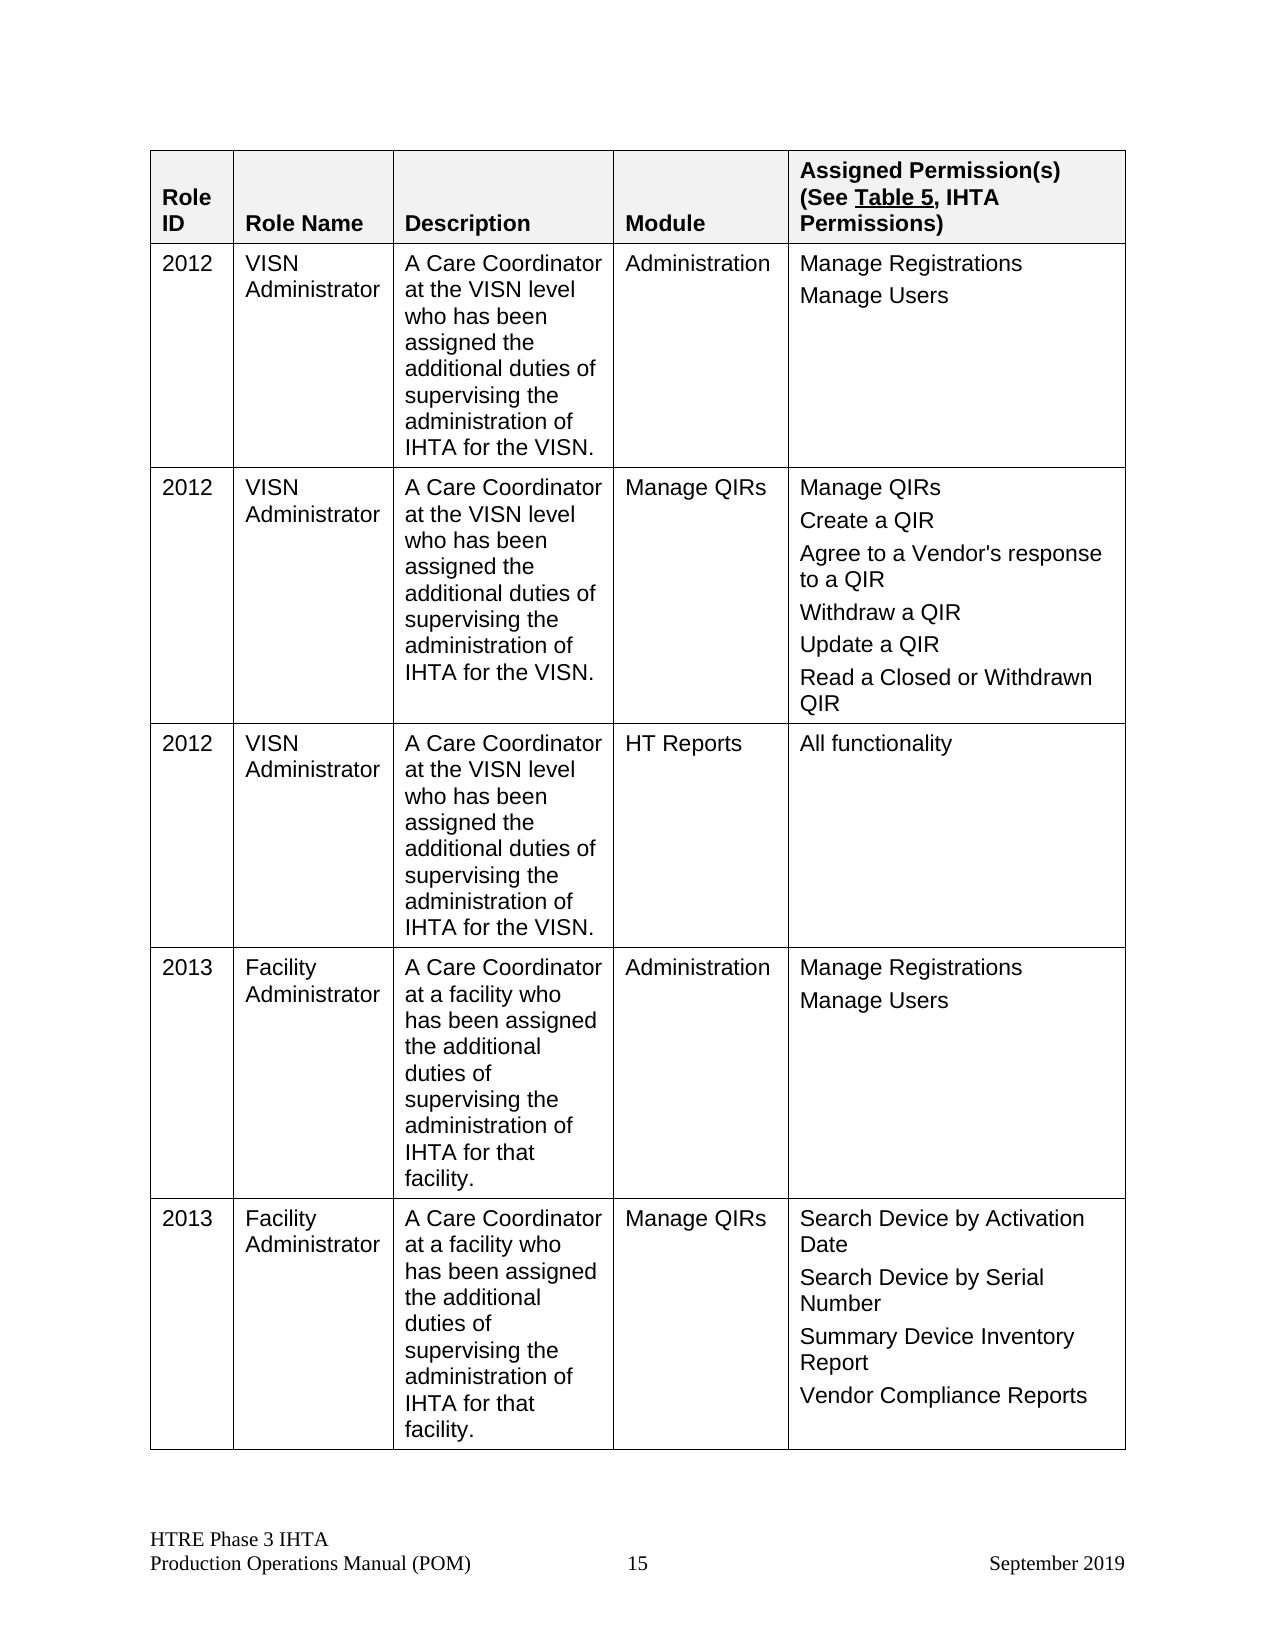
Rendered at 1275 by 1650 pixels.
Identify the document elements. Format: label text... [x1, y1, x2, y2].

table_cell Manage QIRs [614, 468, 788, 723]
table_cell Search Device by Activation Date Search Device by Serial Number Summary Device Inventory Report Vendor Compliance Reports [789, 1199, 1125, 1448]
table_cell HT Reports [614, 724, 788, 947]
table_cell VISN Administrator [234, 468, 393, 723]
table_header Role ID [151, 151, 233, 243]
table_cell A Care Coordinator at a facility who has been assigned the additional duties of supervising the administration of IHTA for that facility. [394, 948, 613, 1198]
table_cell 2013 [151, 1199, 233, 1448]
table_cell VISN Administrator [234, 244, 393, 467]
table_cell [394, 1199, 613, 1448]
table_cell Manage Registrations Manage Users [789, 244, 1125, 467]
table_cell Administration [614, 948, 788, 1198]
table_cell 2012 [151, 468, 233, 723]
table_cell Facility Administrator [234, 1199, 393, 1448]
table_cell VISN Administrator [234, 724, 393, 947]
table_header Role Name [234, 151, 393, 243]
table_cell A Care Coordinator at the VISN level who has been assigned the additional duties of supervising the administration of IHTA for the VISN. [394, 244, 613, 467]
table_cell Administration [614, 244, 788, 467]
table_cell Manage QIRs Create a QIR Agree to a Vendor's response to a QIR Withdraw a QIR Update a QIR Read a Closed or Withdrawn QIR [789, 468, 1125, 723]
table_cell 2013 [151, 948, 233, 1198]
table_header Assigned Permission(s) (See Table 5, IHTA Permissions) [789, 151, 1125, 243]
table_cell 2012 [151, 244, 233, 467]
table_cell All functionality [789, 724, 1125, 947]
table_cell Facility Administrator [234, 948, 393, 1198]
table_cell A Care Coordinator at the VISN level who has been assigned the additional duties of supervising the administration of IHTA for the VISN. [394, 724, 613, 947]
table_cell 2012 [151, 724, 233, 947]
table_cell Manage Registrations Manage Users [789, 948, 1125, 1198]
table_cell Manage QIRs [614, 1199, 788, 1448]
table_header Module [614, 151, 788, 243]
table_cell A Care Coordinator at the VISN level who has been assigned the additional duties of supervising the administration of IHTA for the VISN. [394, 468, 613, 723]
table_header Description [394, 151, 613, 243]
